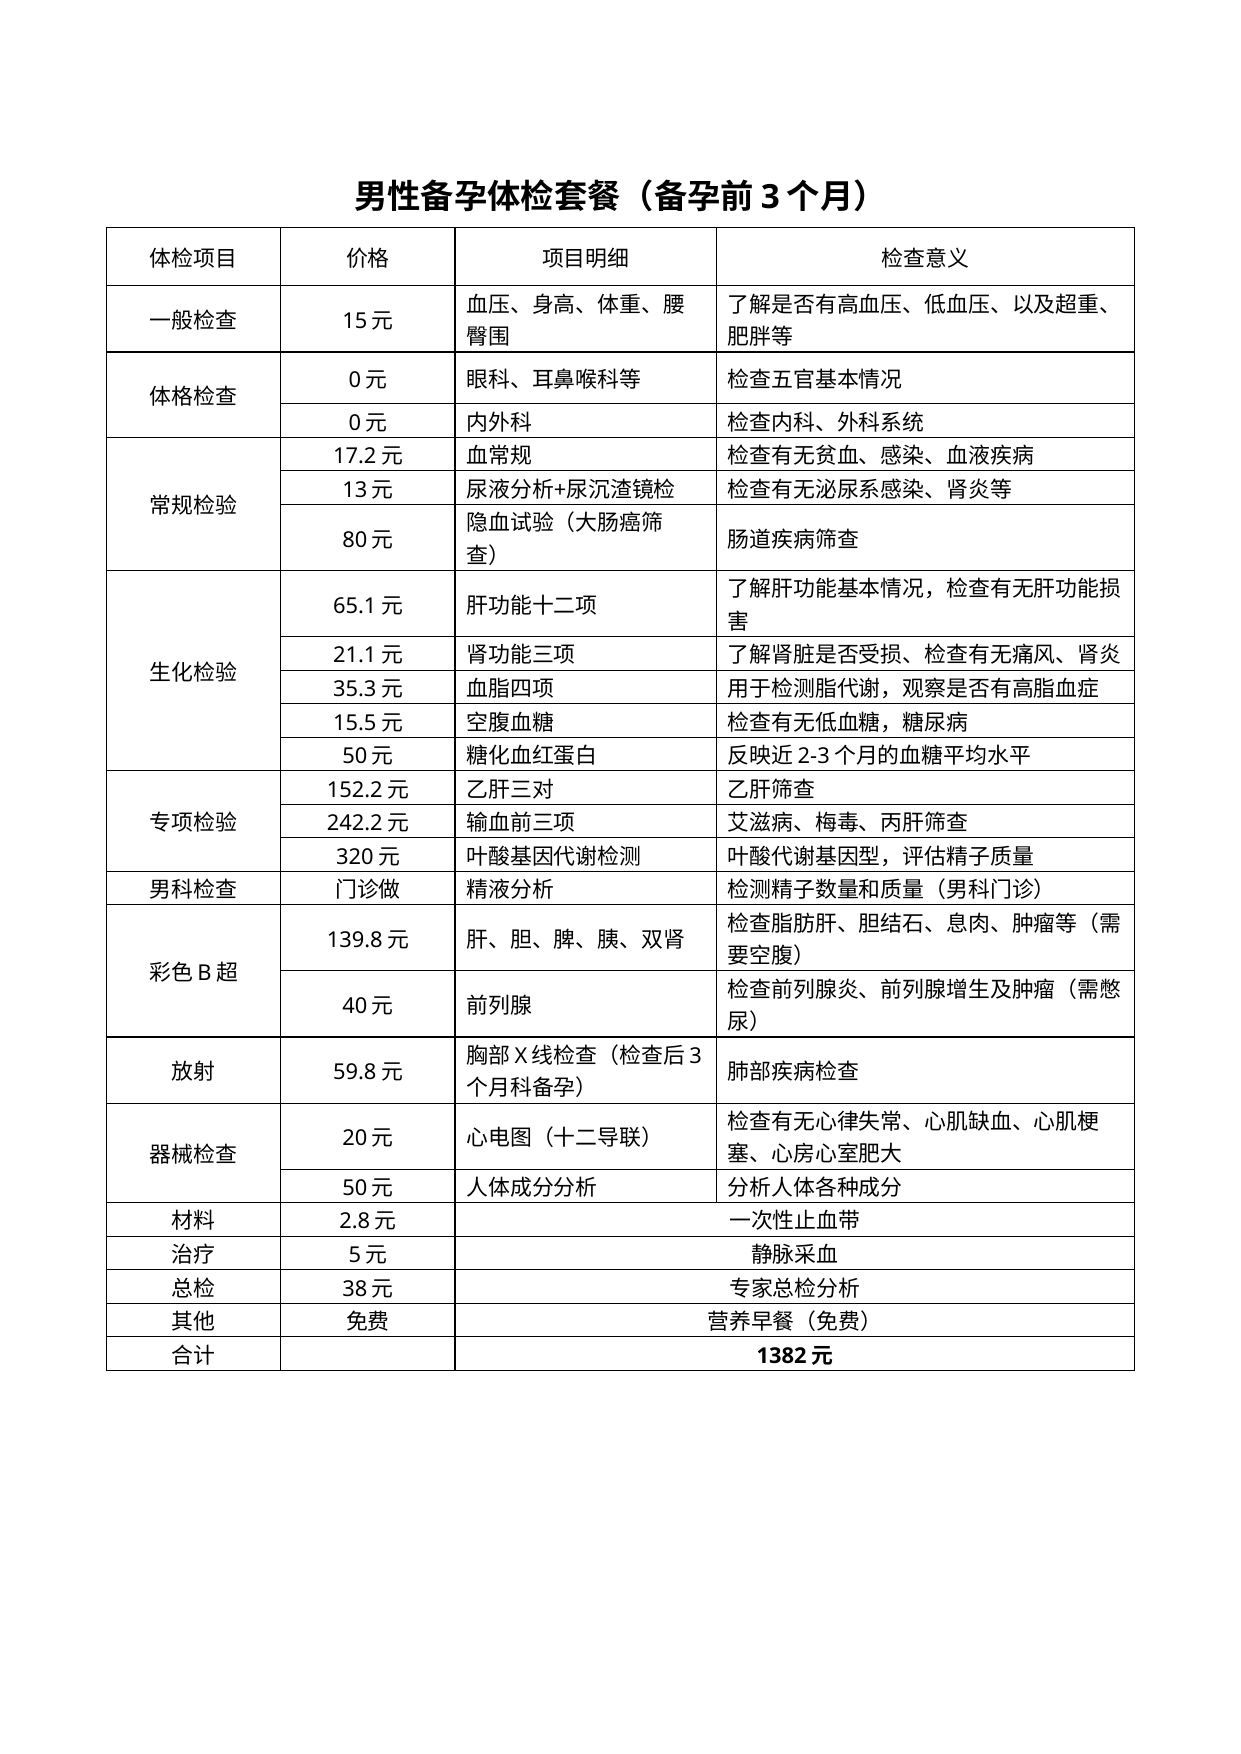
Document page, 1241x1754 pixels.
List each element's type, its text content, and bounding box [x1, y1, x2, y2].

table_cell 17.2元 [281, 438, 454, 470]
table_cell 血常规 [456, 438, 716, 470]
table_cell 50元 [281, 738, 454, 770]
table_cell 血脂四项 [456, 671, 716, 703]
table_cell 门诊做 [281, 872, 454, 904]
table_cell 50元 [281, 1170, 454, 1202]
table_cell 合计 [107, 1337, 280, 1370]
table_cell 5元 [281, 1237, 454, 1269]
table_header 项目明细 [456, 228, 716, 285]
table_header 价格 [281, 228, 454, 285]
table_cell [281, 1337, 454, 1370]
table_cell 一次性止血带 [456, 1203, 1134, 1236]
table_cell 生化检验 [107, 571, 280, 770]
table_cell 检查内科、外科系统 [717, 404, 1134, 437]
table_cell 总检 [107, 1270, 280, 1303]
table_cell 胸部X线检查（检查后3个月科备孕） [456, 1038, 716, 1102]
table_cell 139.8元 [281, 905, 454, 970]
table_cell 免费 [281, 1304, 454, 1336]
table_cell 40元 [281, 971, 454, 1036]
table_cell 20元 [281, 1104, 454, 1168]
table_cell 35.3元 [281, 671, 454, 703]
table_cell 治疗 [107, 1237, 280, 1269]
table_header 检查意义 [717, 228, 1134, 285]
table_cell 检查五官基本情况 [717, 353, 1134, 403]
table_cell 放射 [107, 1038, 280, 1102]
table_cell 专家总检分析 [456, 1270, 1134, 1303]
table_header 体检项目 [107, 228, 280, 285]
table_cell 了解肝功能基本情况，检查有无肝功能损害 [717, 571, 1134, 636]
table_cell 242.2元 [281, 805, 454, 837]
table_cell 320元 [281, 838, 454, 871]
text 男性备孕体检套餐（备孕前3个月） [112, 162, 1128, 227]
table_cell 叶酸代谢基因型，评估精子质量 [717, 838, 1134, 871]
table_cell 材料 [107, 1203, 280, 1236]
table_cell 肝、胆、脾、胰、双肾 [456, 905, 716, 970]
table_cell 彩色B超 [107, 905, 280, 1036]
table_cell 15.5元 [281, 704, 454, 737]
table_cell 检查有无低血糖，糖尿病 [717, 704, 1134, 737]
table_cell 检测精子数量和质量（男科门诊） [717, 872, 1134, 904]
table_cell 叶酸基因代谢检测 [456, 838, 716, 871]
table_cell 隐血试验（大肠癌筛查） [456, 505, 716, 570]
table_cell 尿液分析+尿沉渣镜检 [456, 471, 716, 504]
table_cell 2.8元 [281, 1203, 454, 1236]
table_cell 男科检查 [107, 872, 280, 904]
table_cell 人体成分分析 [456, 1170, 716, 1202]
table_cell 检查有无泌尿系感染、肾炎等 [717, 471, 1134, 504]
table_cell 检查有无心律失常、心肌缺血、心肌梗塞、心房心室肥大 [717, 1104, 1134, 1168]
table_cell 乙肝筛查 [717, 771, 1134, 804]
table_cell 80元 [281, 505, 454, 570]
table_cell 肝功能十二项 [456, 571, 716, 636]
table_cell 了解肾脏是否受损、检查有无痛风、肾炎 [717, 637, 1134, 669]
table_cell 分析人体各种成分 [717, 1170, 1134, 1202]
table_cell 肾功能三项 [456, 637, 716, 669]
table_cell 糖化血红蛋白 [456, 738, 716, 770]
table_cell 38元 [281, 1270, 454, 1303]
table_cell 1382元 [456, 1337, 1134, 1370]
table_cell 体格检查 [107, 353, 280, 437]
table_cell 输血前三项 [456, 805, 716, 837]
table_cell 65.1元 [281, 571, 454, 636]
table_cell 营养早餐（免费） [456, 1304, 1134, 1336]
table_cell 精液分析 [456, 872, 716, 904]
table_cell 内外科 [456, 404, 716, 437]
table_cell 眼科、耳鼻喉科等 [456, 353, 716, 403]
table_cell 检查脂肪肝、胆结石、息肉、肿瘤等（需要空腹） [717, 905, 1134, 970]
table_cell 152.2元 [281, 771, 454, 804]
table_cell 静脉采血 [456, 1237, 1134, 1269]
table_cell 0元 [281, 404, 454, 437]
table_cell 13元 [281, 471, 454, 504]
table_cell 15元 [281, 286, 454, 351]
table_cell 心电图（十二导联） [456, 1104, 716, 1168]
table_cell 59.8元 [281, 1038, 454, 1102]
table_cell 前列腺 [456, 971, 716, 1036]
table_cell 检查有无贫血、感染、血液疾病 [717, 438, 1134, 470]
table_cell 用于检测脂代谢，观察是否有高脂血症 [717, 671, 1134, 703]
table_cell 空腹血糖 [456, 704, 716, 737]
table_cell 其他 [107, 1304, 280, 1336]
table_cell 血压、身高、体重、腰臀围 [456, 286, 716, 351]
table_cell 肺部疾病检查 [717, 1038, 1134, 1102]
table_cell 乙肝三对 [456, 771, 716, 804]
table_cell 艾滋病、梅毒、丙肝筛查 [717, 805, 1134, 837]
table_cell 了解是否有高血压、低血压、以及超重、肥胖等 [717, 286, 1134, 351]
table_cell 一般检查 [107, 286, 280, 351]
table_cell 0元 [281, 353, 454, 403]
table_cell 21.1元 [281, 637, 454, 669]
table_cell 常规检验 [107, 438, 280, 570]
table_cell 检查前列腺炎、前列腺增生及肿瘤（需憋尿） [717, 971, 1134, 1036]
table_cell 肠道疾病筛查 [717, 505, 1134, 570]
table_cell 器械检查 [107, 1104, 280, 1202]
table_cell 专项检验 [107, 771, 280, 871]
table_cell 反映近2-3个月的血糖平均水平 [717, 738, 1134, 770]
